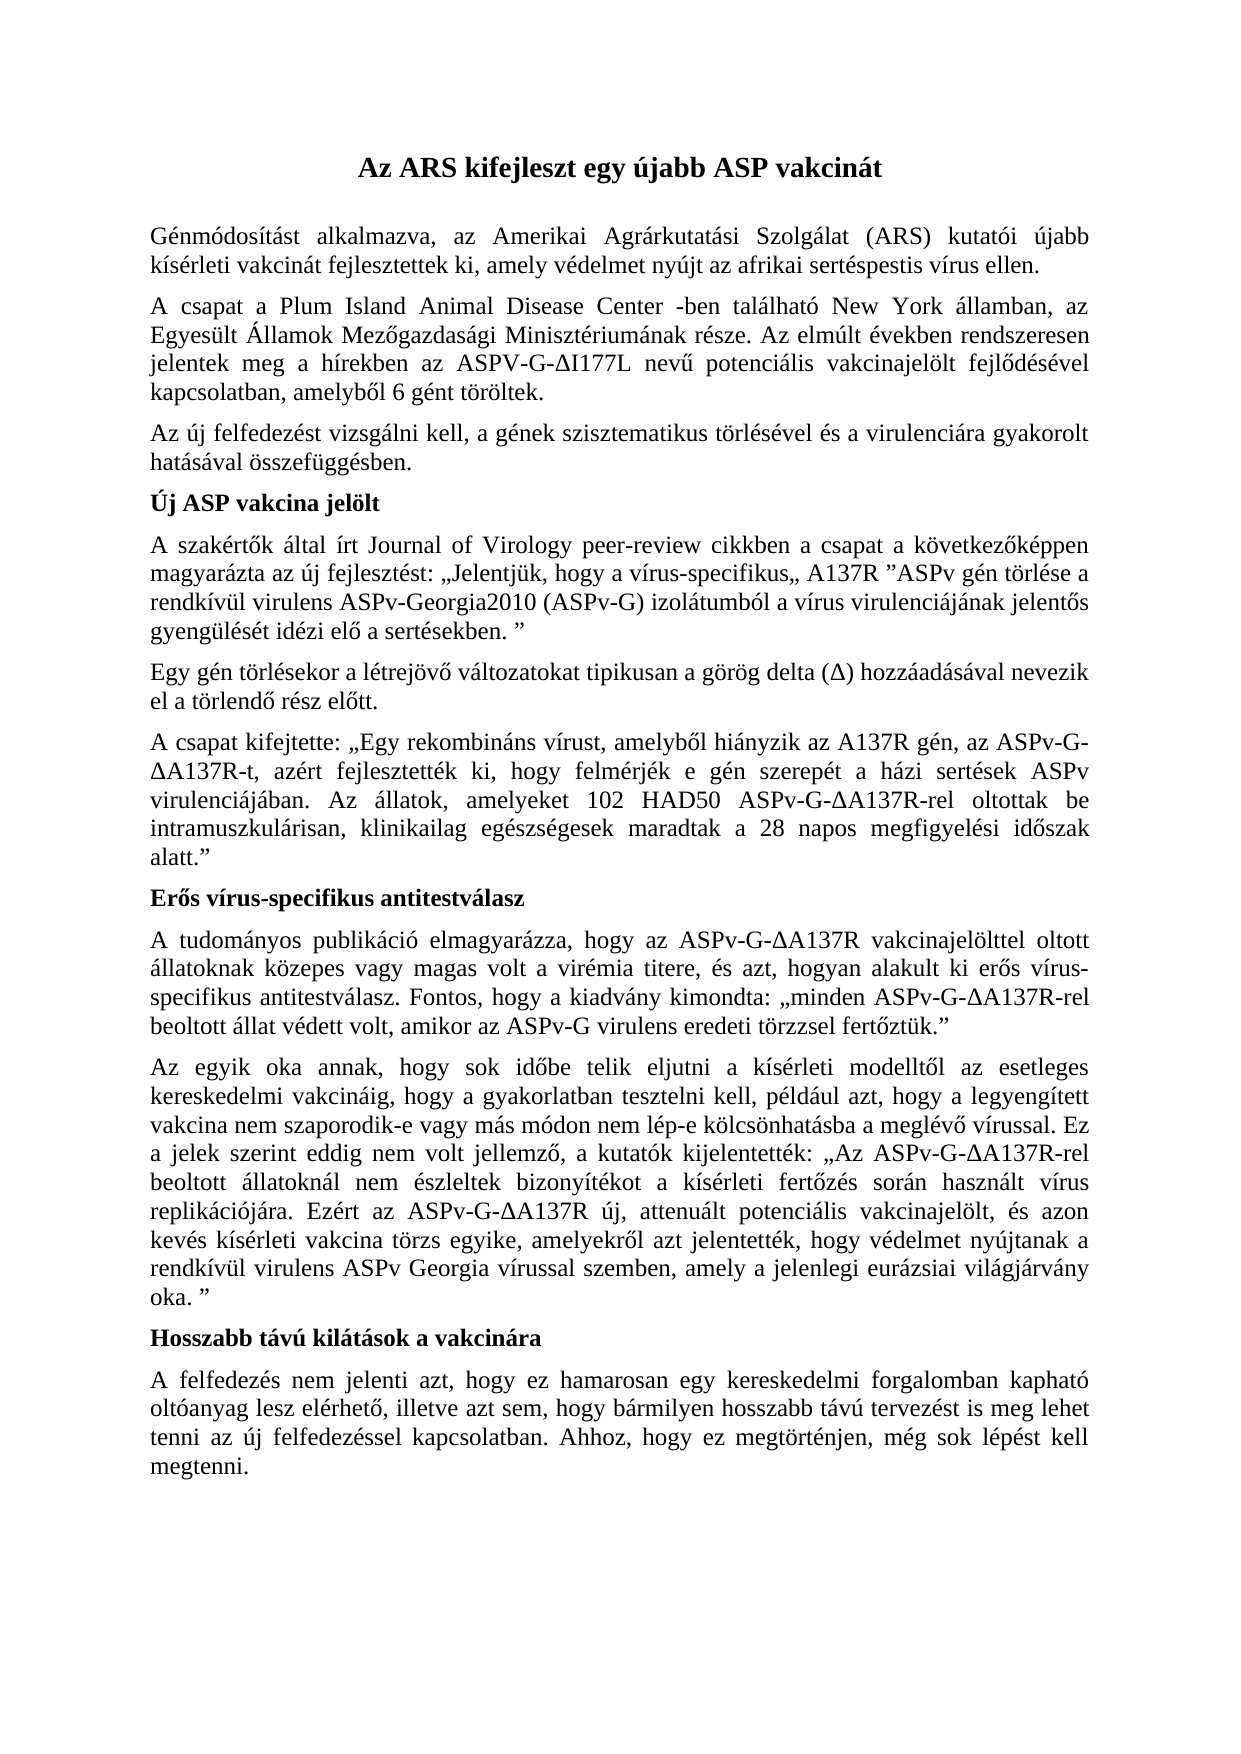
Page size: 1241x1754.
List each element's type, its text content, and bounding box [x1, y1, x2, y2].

text A tudományos publikáció elmagyarázza, hogy az ASPv-G-ΔA137R vakcinajelölttel oltott állatoknak közepes vagy magas volt a virémia titere, és azt, hogyan alakult ki erős vírus-specifikus antitestválasz. Fontos, hogy a kiadvány kimondta: „minden ASPv-G-ΔA137R-rel beoltott állat védett volt, amikor az ASPv-G virulens eredeti törzzsel fertőztük.” [150, 925, 1090, 1040]
text A felfedezés nem jelenti azt, hogy ez hamarosan egy kereskedelmi forgalomban kapható oltóanyag lesz elérhető, illetve azt sem, hogy bármilyen hosszabb távú tervezést is meg lehet tenni az új felfedezéssel kapcsolatban. Ahhoz, hogy ez megtörténjen, még sok lépést kell megtenni. [150, 1365, 1090, 1480]
text Erős vírus-specifikus antitestválasz [150, 883, 1090, 912]
text Az új felfedezést vizsgálni kell, a gének szisztematikus törlésével és a virulenciára gyakorolt hatásával összefüggésben. [150, 418, 1090, 476]
text Az ARS kifejleszt egy újabb ASP vakcinát [150, 150, 1090, 183]
text Az egyik oka annak, hogy sok időbe telik eljutni a kísérleti modelltől az esetleges kereskedelmi vakcináig, hogy a gyakorlatban tesztelni kell, például azt, hogy a legyengített vakcina nem szaporodik-e vagy más módon nem lép-e kölcsönhatásba a meglévő vírussal. Ez a jelek szerint eddig nem volt jellemző, a kutatók kijelentették: „Az ASPv-G-ΔA137R-rel beoltott állatoknál nem észleltek bizonyítékot a kísérleti fertőzés során használt vírus replikációjára. Ezért az ASPv-G-ΔA137R új, attenuált potenciális vakcinajelölt, és azon kevés kísérleti vakcina törzs egyike, amelyekről azt jelentették, hogy védelmet nyújtanak a rendkívül virulens ASPv Georgia vírussal szemben, amely a jelenlegi eurázsiai világjárvány oka. ” [150, 1052, 1090, 1311]
text A szakértők által írt Journal of Virology peer-review cikkben a csapat a következőképpen magyarázta az új fejlesztést: „Jelentjük, hogy a vírus-specifikus„ A137R ”ASPv gén törlése a rendkívül virulens ASPv-Georgia2010 (ASPv-G) izolátumból a vírus virulenciájának jelentős gyengülését idézi elő a sertésekben. ” [150, 530, 1090, 645]
text Hosszabb távú kilátások a vakcinára [150, 1323, 1090, 1352]
text A csapat kifejtette: „Egy rekombináns vírust, amelyből hiányzik az A137R gén, az ASPv-G-ΔA137R-t, azért fejlesztették ki, hogy felmérjék e gén szerepét a házi sertések ASPv virulenciájában. Az állatok, amelyeket 102 HAD50 ASPv-G-ΔA137R-rel oltottak be intramuszkulárisan, klinikailag egészségesek maradtak a 28 napos megfigyelési időszak alatt.” [150, 727, 1090, 871]
text Új ASP vakcina jelölt [150, 488, 1090, 517]
text A csapat a Plum Island Animal Disease Center -ben található New York államban, az Egyesült Államok Mezőgazdasági Minisztériumának része. Az elmúlt években rendszeresen jelentek meg a hírekben az ASPV-G-ΔI177L nevű potenciális vakcinajelölt fejlődésével kapcsolatban, amelyből 6 gént töröltek. [150, 291, 1090, 406]
text Génmódosítást alkalmazva, az Amerikai Agrárkutatási Szolgálat (ARS) kutatói újabb kísérleti vakcinát fejlesztettek ki, amely védelmet nyújt az afrikai sertéspestis vírus ellen. [150, 221, 1090, 278]
text Egy gén törlésekor a létrejövő változatokat tipikusan a görög delta (Δ) hozzáadásával nevezik el a törlendő rész előtt. [150, 657, 1090, 715]
